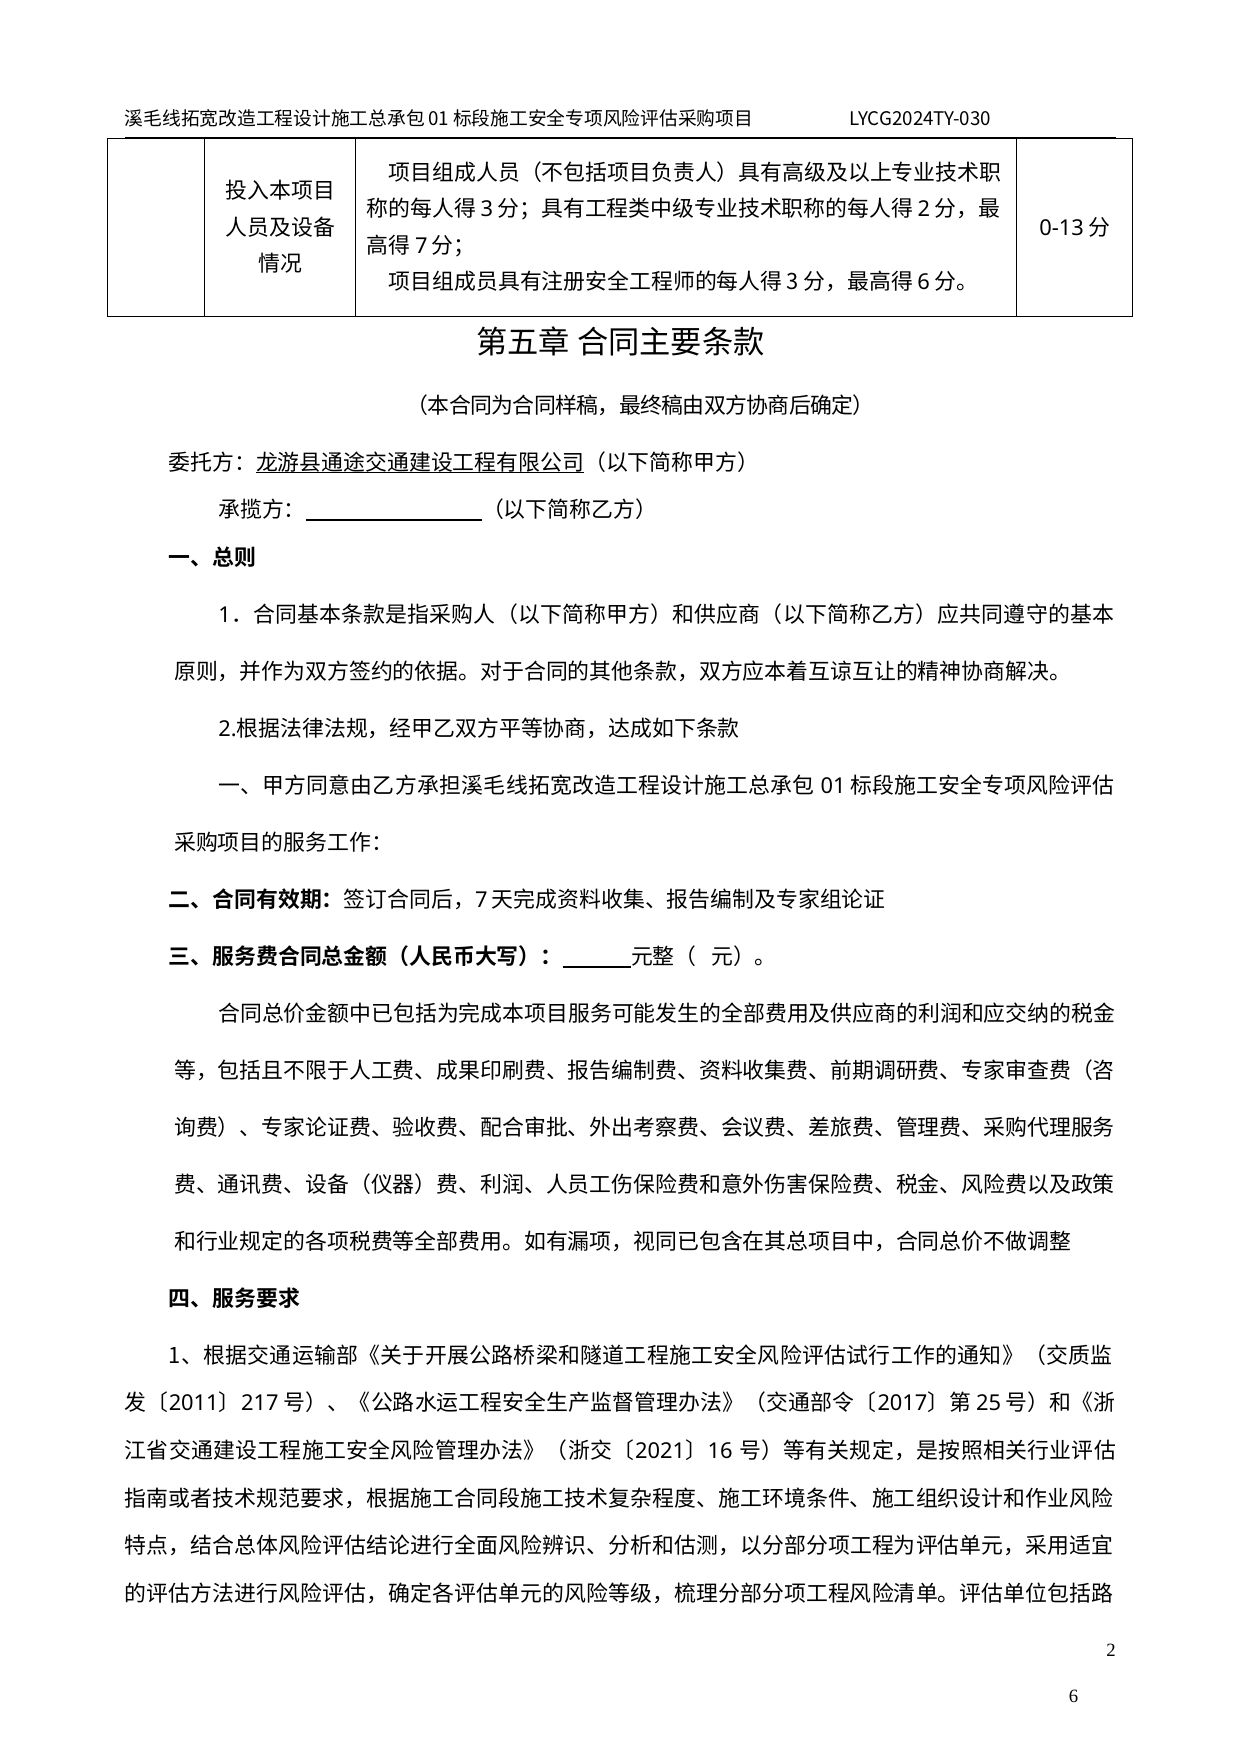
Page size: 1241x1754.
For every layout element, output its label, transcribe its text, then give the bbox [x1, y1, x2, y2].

text 2.根据法律法规，经甲乙双方平等协商，达成如下条款 [174, 711, 1116, 742]
subtitle （本合同为合同样稿，最终稿由双方协商后确定） [124, 388, 1116, 419]
list 合同主要条款 [124, 317, 1116, 363]
text 合同总价金额中已包括为完成本项目服务可能发生的全部费用及供应商的利润和应交纳的税金等，包括且不限于人工费、成果印刷费、报告编制费、资料收集费、前期调研费、专家审查费（咨询费）、专家论证费、验收费、配合审批、外出考察费、会议费、差旅费、管理费、采购代理服务费、通讯费、设备（仪器）费、利润、人员工伤保险费和意外伤害保险费、税金、风险费以及政策和行业规定的各项税费等全部费用。如有漏项，视同已包含在其总项目中，合同总价不做调整 [174, 996, 1116, 1256]
text 三、服务费合同总金额（人民币大写）： 元整（ 元）。 [124, 939, 1116, 971]
text 委托方：龙游县通途交通建设工程有限公司（以下简称甲方） [124, 444, 1116, 476]
table_cell 投入本项目人员及设备情况 [205, 139, 355, 316]
table_cell 项目组成人员（不包括项目负责人）具有高级及以上专业技术职称的每人得3分；具有工程类中级专业技术职称的每人得2分，最高得7分； 项目组成员具有注册安全工程师的每人得3分，最高得6分。 [356, 139, 1016, 316]
text 承揽方： （以下简称乙方） [174, 492, 1116, 524]
text 一、总则 [124, 539, 1116, 571]
table_cell 0-13分 [1017, 139, 1132, 316]
text 一、甲方同意由乙方承担溪毛线拓宽改造工程设计施工总承包01标段施工安全专项风险评估采购项目的服务工作： [174, 768, 1116, 857]
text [124, 1338, 1116, 1607]
text 二、合同有效期：签订合同后，7天完成资料收集、报告编制及专家组论证 [124, 882, 1116, 914]
text 1．合同基本条款是指采购人（以下简称甲方）和供应商（以下简称乙方）应共同遵守的基本原则，并作为双方签约的依据。对于合同的其他条款，双方应本着互谅互让的精神协商解决。 [174, 597, 1116, 685]
text 四、服务要求 [124, 1281, 1116, 1313]
